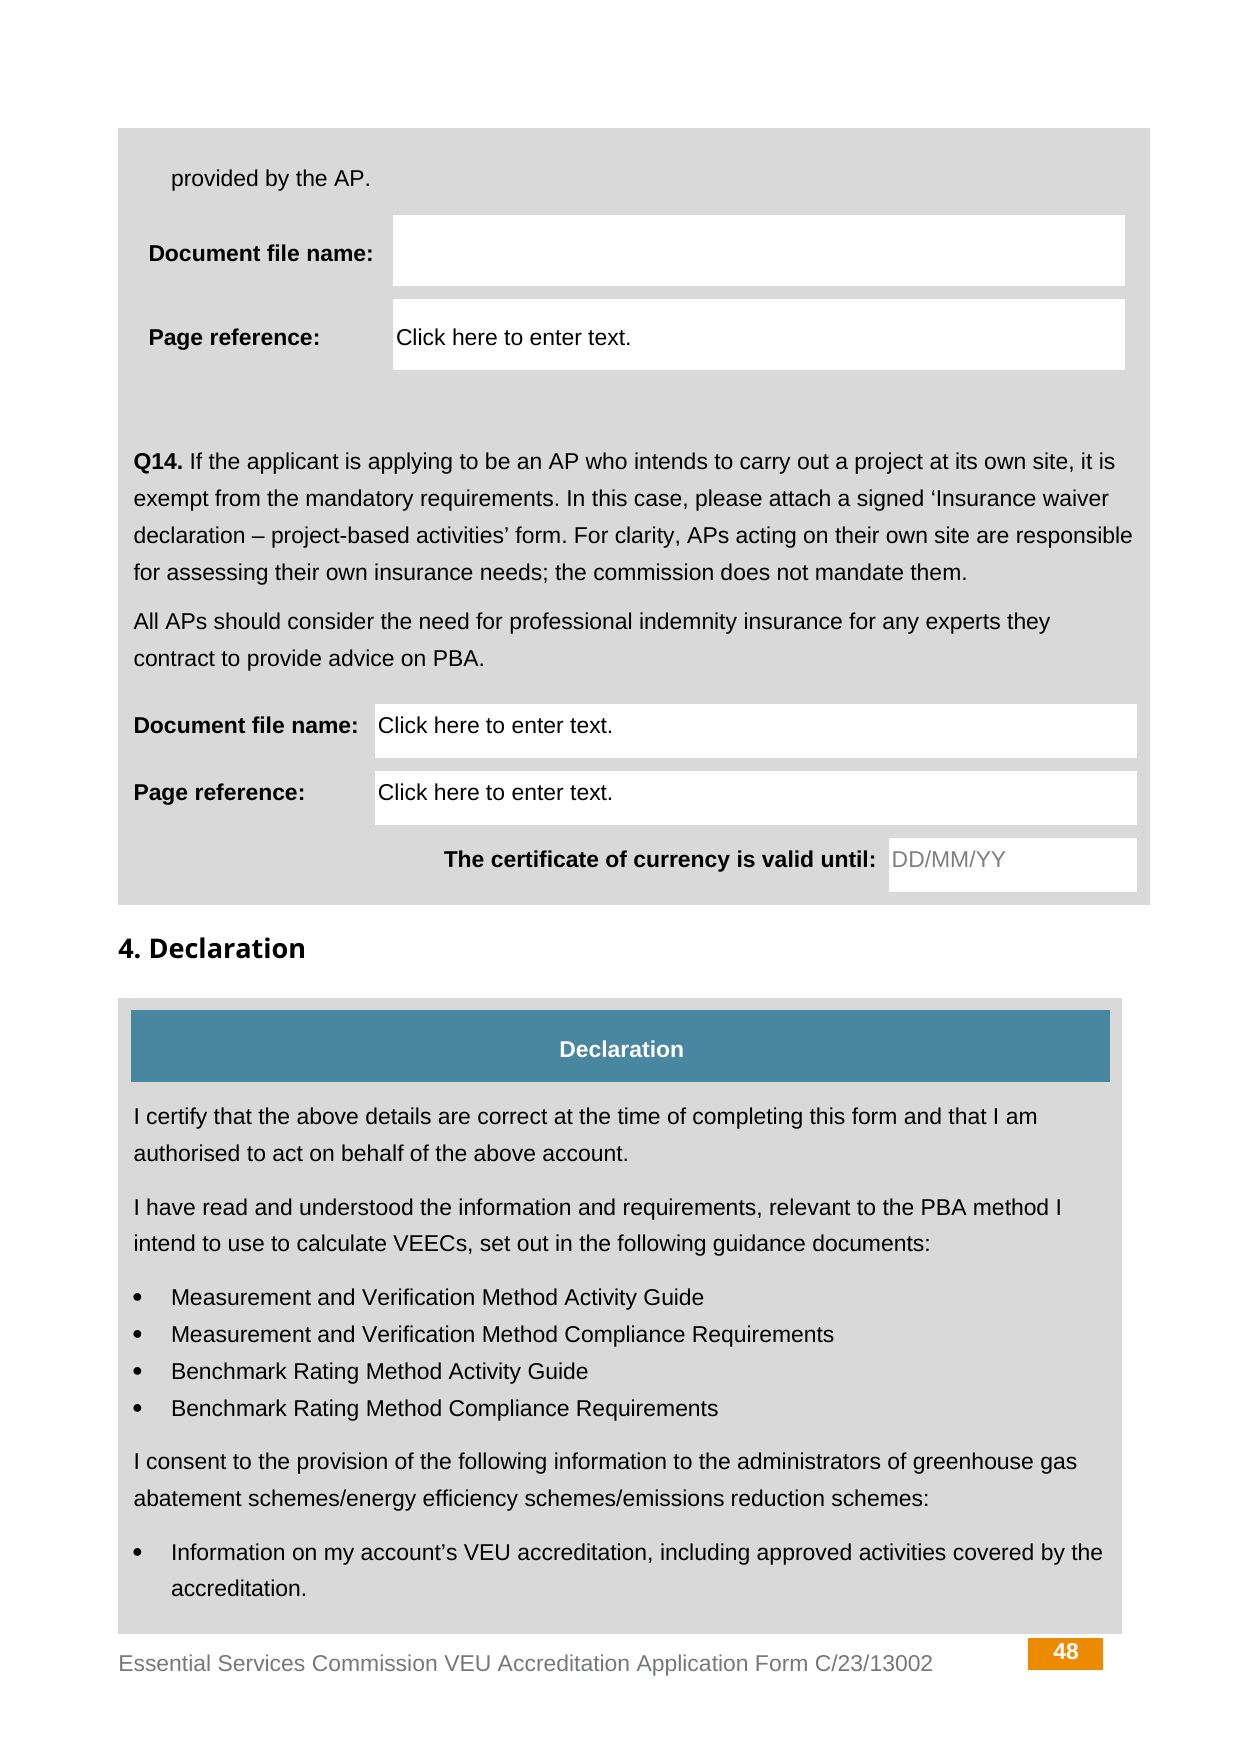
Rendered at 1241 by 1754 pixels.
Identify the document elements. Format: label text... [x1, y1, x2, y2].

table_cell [131, 1094, 1110, 1621]
table_cell The certificate of currency is valid until: [131, 838, 876, 892]
subtitle 4. Declaration [118, 930, 1122, 967]
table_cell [131, 140, 1137, 691]
table_header Declaration [131, 1010, 1110, 1082]
table_cell Document file name: [131, 704, 363, 758]
table_cell Page reference: [131, 771, 363, 825]
